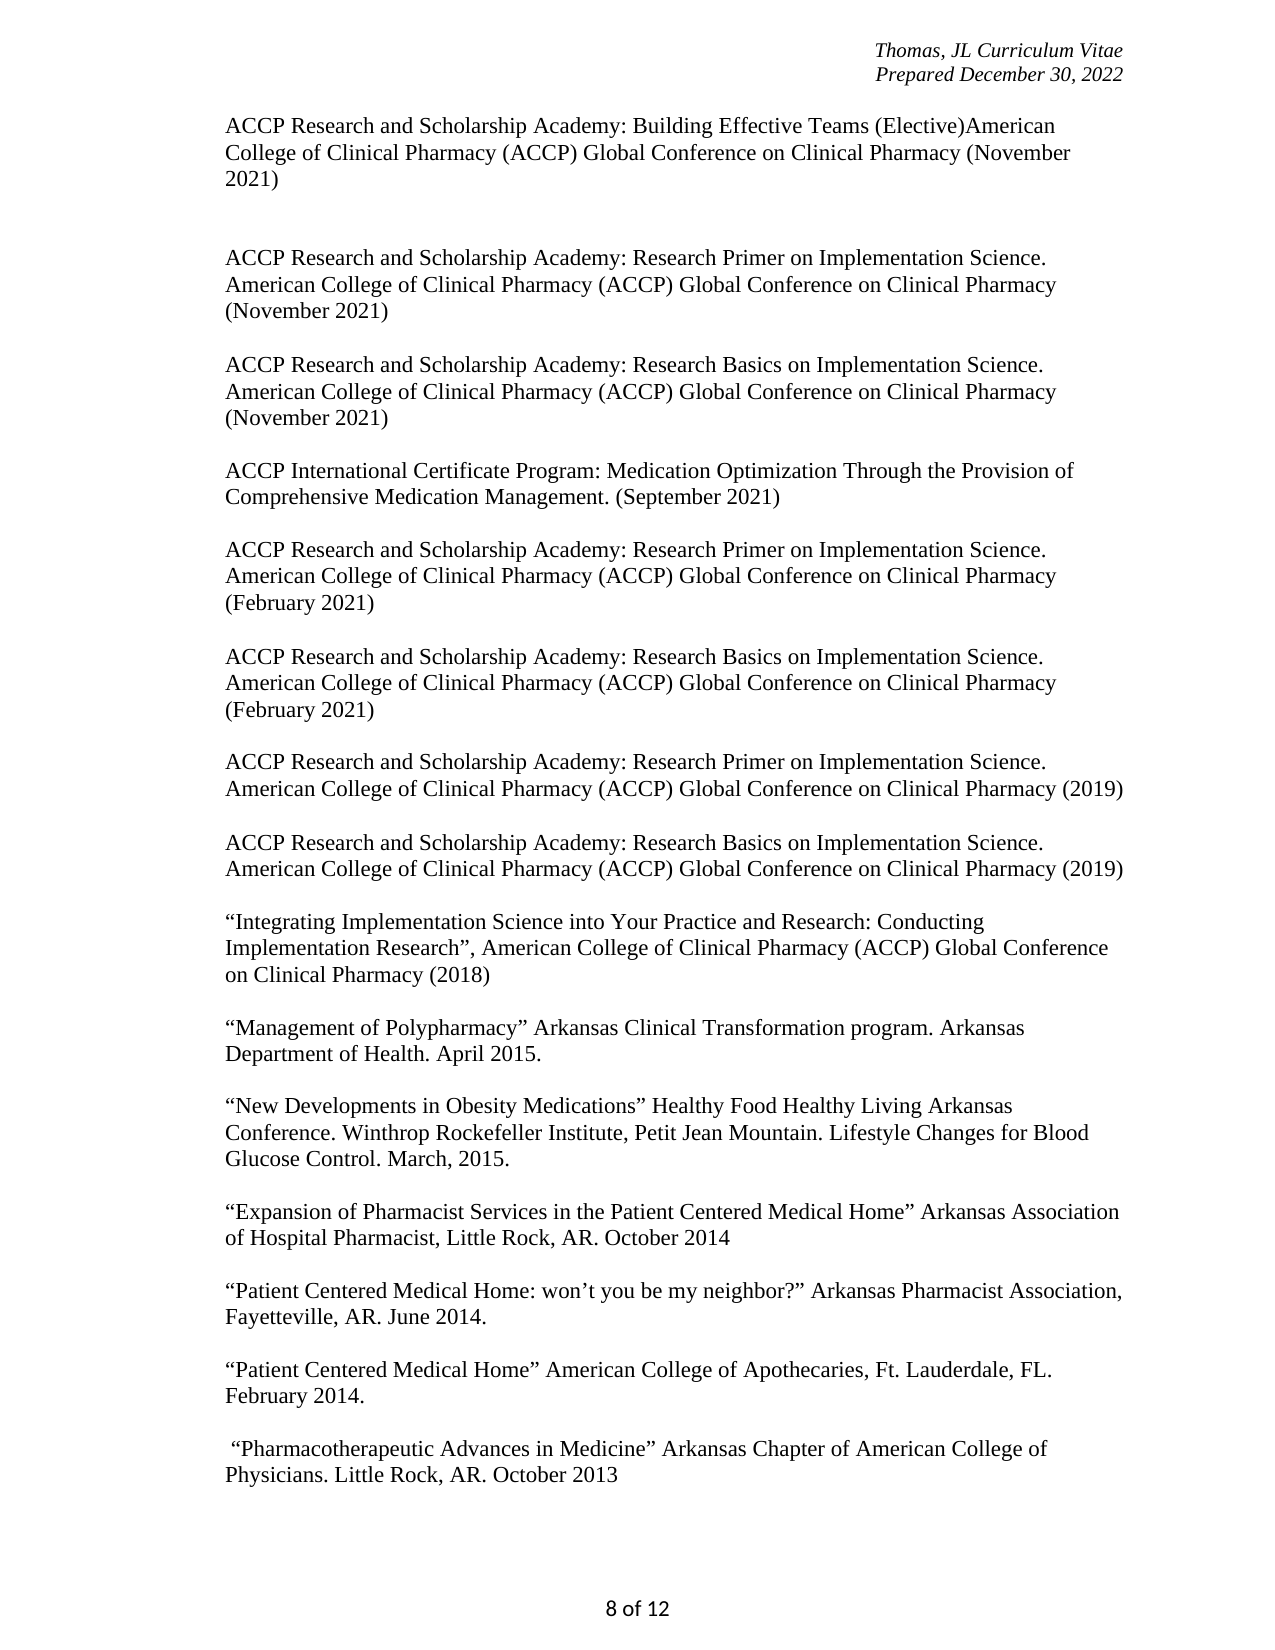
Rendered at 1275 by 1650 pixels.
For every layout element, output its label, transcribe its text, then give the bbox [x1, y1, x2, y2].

text ACCP Research and Scholarship Academy: Building Effective Teams (Elective)American College of Clinical Pharmacy (ACCP) Global Conference on Clinical Pharmacy (November 2021) [225, 112, 1125, 192]
text “Patient Centered Medical Home: won’t you be my neighbor?” Arkansas Pharmacist Association, Fayetteville, AR. June 2014. [225, 1277, 1125, 1330]
text ACCP Research and Scholarship Academy: Research Basics on Implementation Science. American College of Clinical Pharmacy (ACCP) Global Conference on Clinical Pharmacy (November 2021) [225, 351, 1125, 430]
text ACCP Research and Scholarship Academy: Research Basics on Implementation Science. American College of Clinical Pharmacy (ACCP) Global Conference on Clinical Pharmacy (February 2021) [225, 643, 1125, 722]
text ACCP Research and Scholarship Academy: Research Primer on Implementation Science. American College of Clinical Pharmacy (ACCP) Global Conference on Clinical Pharmacy (February 2021) [225, 536, 1125, 615]
text ACCP Research and Scholarship Academy: Research Basics on Implementation Science. American College of Clinical Pharmacy (ACCP) Global Conference on Clinical Pharmacy (2019) [225, 829, 1125, 882]
text “New Developments in Obesity Medications” Healthy Food Healthy Living Arkansas Conference. Winthrop Rockefeller Institute, Petit Jean Mountain. Lifestyle Changes for Blood Glucose Control. March, 2015. [225, 1093, 1125, 1172]
text “Integrating Implementation Science into Your Practice and Research: Conducting Implementation Research”, American College of Clinical Pharmacy (ACCP) Global Conference on Clinical Pharmacy (2018) [225, 908, 1125, 987]
text ACCP Research and Scholarship Academy: Research Primer on Implementation Science. American College of Clinical Pharmacy (ACCP) Global Conference on Clinical Pharmacy (November 2021) [225, 244, 1125, 323]
text ACCP Research and Scholarship Academy: Research Primer on Implementation Science. American College of Clinical Pharmacy (ACCP) Global Conference on Clinical Pharmacy (2019) [225, 748, 1125, 801]
text ACCP International Certificate Program: Medication Optimization Through the Provision of Comprehensive Medication Management. (September 2021) [225, 457, 1125, 509]
text “Expansion of Pharmacist Services in the Patient Centered Medical Home” Arkansas Association of Hospital Pharmacist, Little Rock, AR. October 2014 [225, 1198, 1125, 1251]
text “Patient Centered Medical Home” American College of Apothecaries, Ft. Lauderdale, FL. February 2014. [225, 1356, 1125, 1409]
text “Pharmacotherapeutic Advances in Medicine” Arkansas Chapter of American College of Physicians. Little Rock, AR. October 2013 [225, 1435, 1125, 1488]
text “Management of Polypharmacy” Arkansas Clinical Transformation program. Arkansas Department of Health. April 2015. [225, 1013, 1125, 1066]
